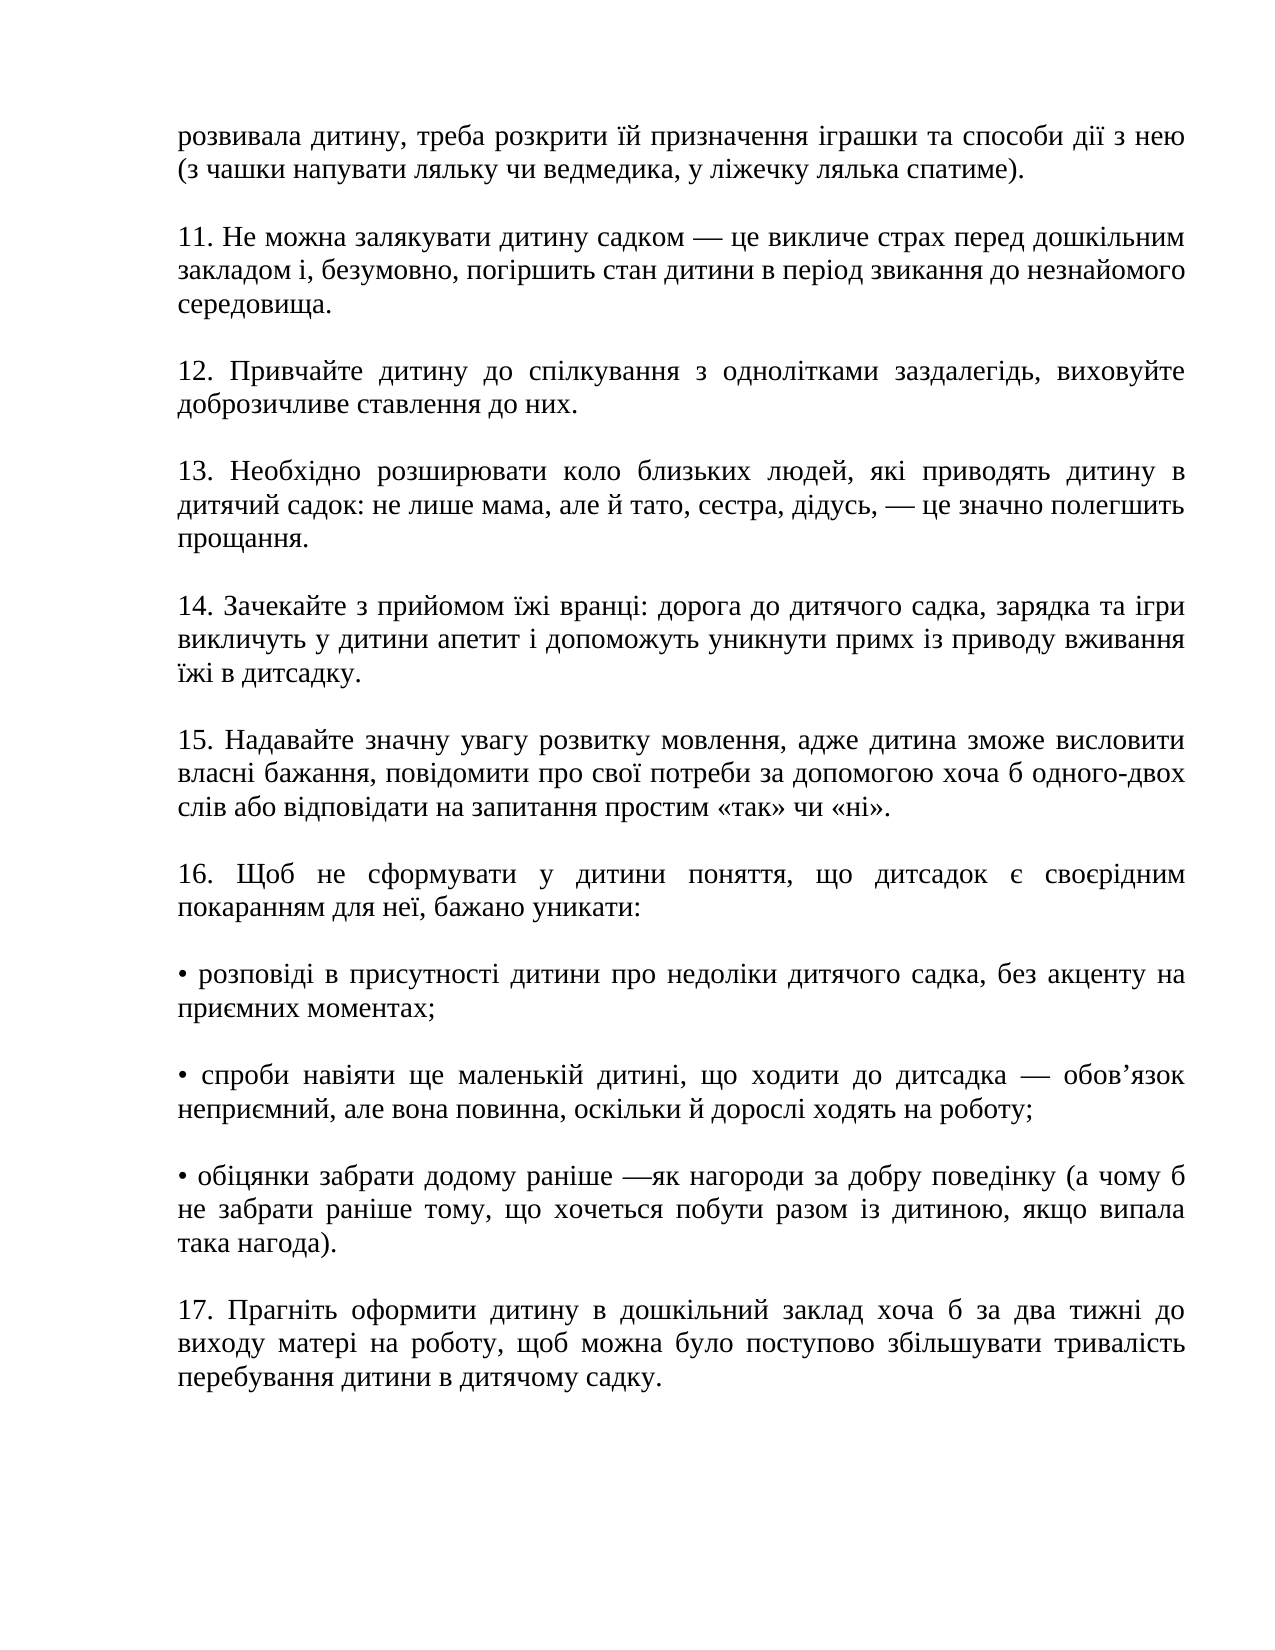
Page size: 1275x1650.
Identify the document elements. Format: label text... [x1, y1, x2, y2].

text • спроби навіяти ще маленькій дитині, що ходити до дитсадка — обов’язок неприємний, але вона повинна, оскільки й дорослі ходять на роботу; [177, 1057, 1186, 1124]
text 12. Привчайте дитину до спілкування з однолітками заздалегідь, виховуйте доброзичливе ставлення до них. [177, 353, 1186, 420]
text 11. Не можна залякувати дитину садком — це викличе страх перед дошкільним закладом і, безумовно, погіршить стан дитини в період звикання до незнайомого середовища. [177, 219, 1186, 319]
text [177, 118, 1186, 185]
text 17. Прагніть оформити дитину в дошкільний заклад хоча б за два тижні до виходу матері на роботу, щоб можна було поступово збільшувати тривалість перебування дитини в дитячому садку. [177, 1292, 1186, 1393]
text • розповіді в присутності дитини про недоліки дитячого садка, без акценту на приємних моментах; [177, 957, 1186, 1024]
text 13. Необхідно розширювати коло близьких людей, які приводять дитину в дитячий садок: не лише мама, але й тато, сестра, дідусь, — це значно полегшить прощання. [177, 453, 1186, 554]
text • обіцянки забрати додому раніше —як нагороди за добру поведінку (а чому б не забрати раніше тому, що хочеться побути разом із дитиною, якщо випала така нагода). [177, 1158, 1186, 1258]
text 16. Щоб не сформувати у дитини поняття, що дитсадок є своєрідним покаранням для неї, бажано уникати: [177, 856, 1186, 923]
text 14. Зачекайте з прийомом їжі вранці: дорога до дитячого садка, зарядка та ігри викличуть у дитини апетит і допоможуть уникнути примх із приводу вживання їжі в дитсадку. [177, 588, 1186, 688]
text 15. Надавайте значну увагу розвитку мовлення, адже дитина зможе висловити власні бажання, повідомити про свої потреби за допомогою хоча б одного-двох слів або відповідати на запитання простим «так» чи «ні». [177, 722, 1186, 822]
